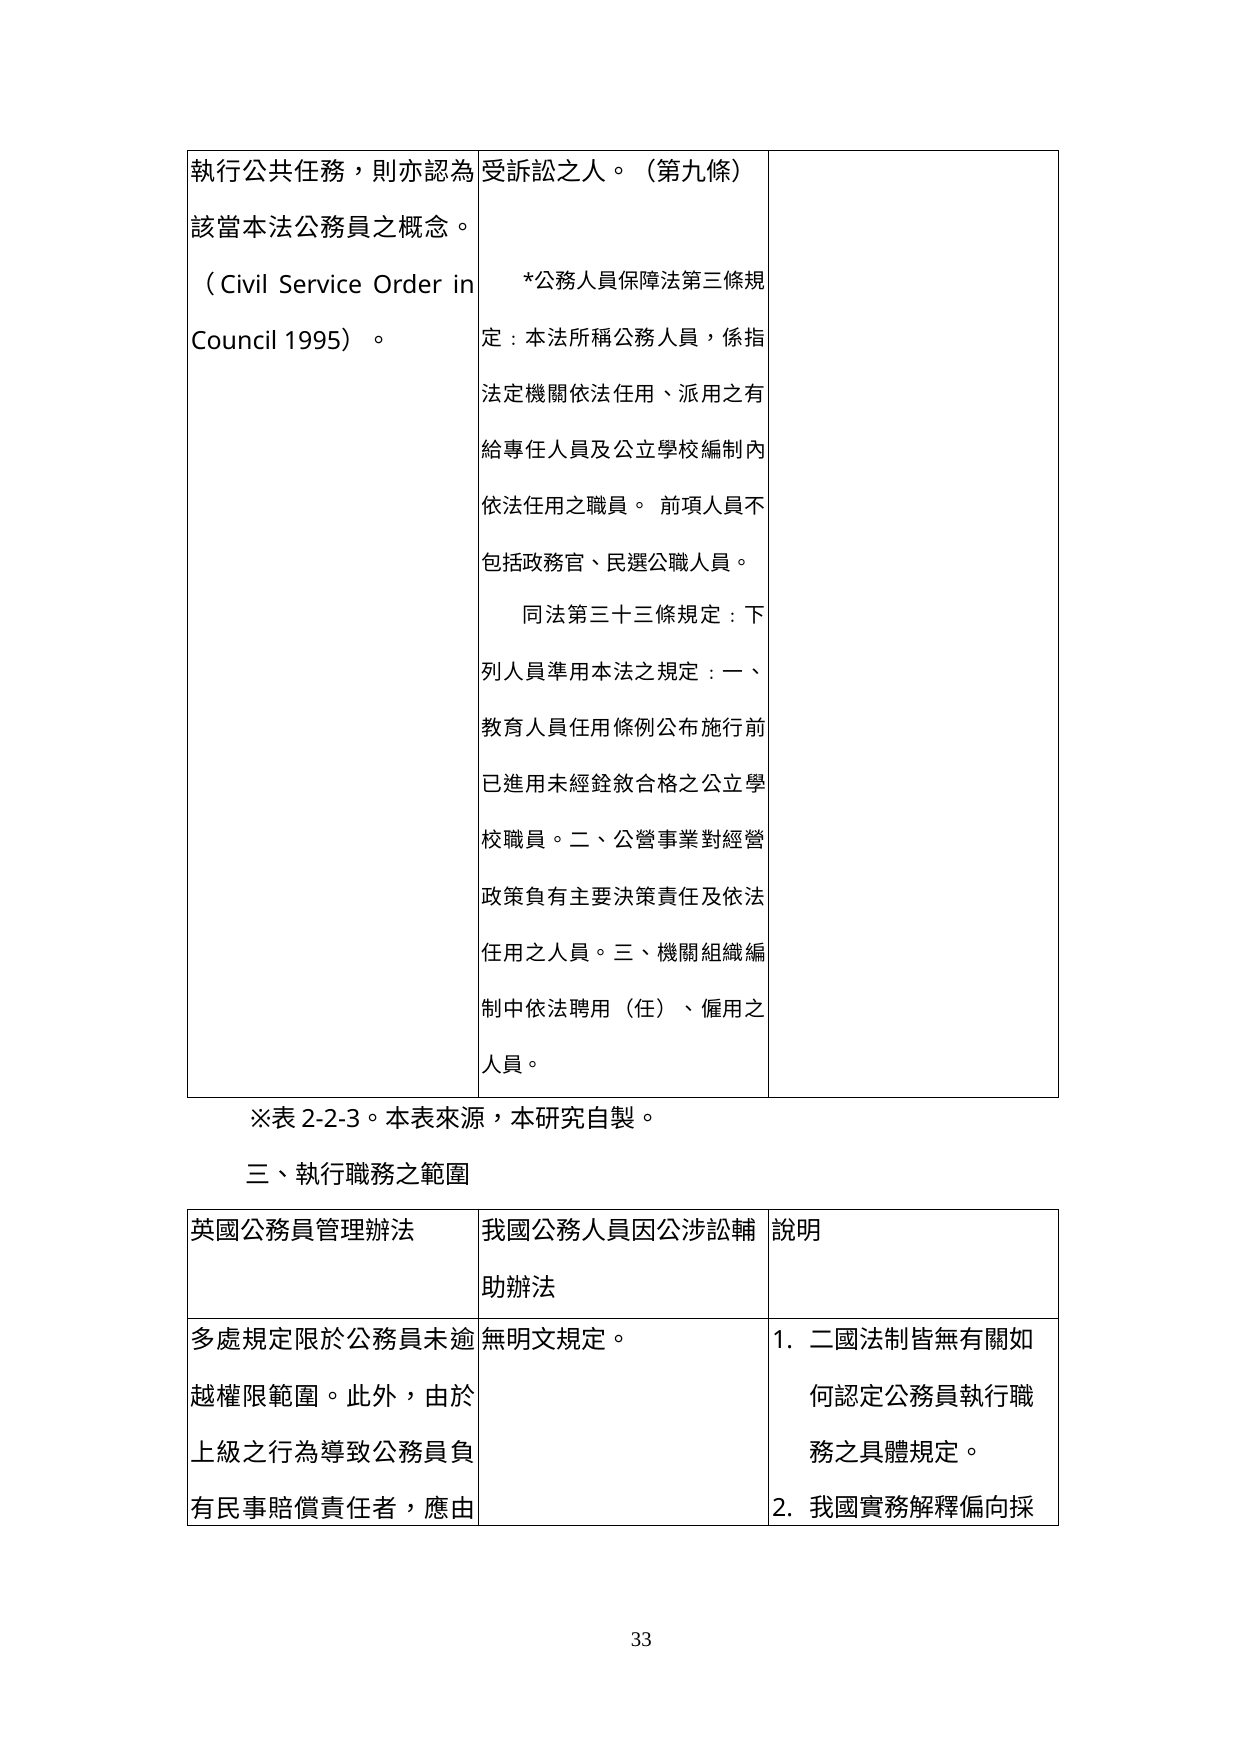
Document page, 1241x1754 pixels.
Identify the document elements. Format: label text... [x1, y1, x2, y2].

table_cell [479, 151, 768, 1097]
table_header 英國公務員管理辦法 [188, 1210, 478, 1318]
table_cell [188, 1319, 478, 1525]
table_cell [769, 1319, 1058, 1525]
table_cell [769, 151, 1058, 1097]
table_header 說明 [769, 1210, 1058, 1318]
table_cell 無明文規定。 [479, 1319, 768, 1525]
text ※表2-2-3。本表來源，本研究自製。 [187, 1098, 1053, 1135]
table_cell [188, 151, 478, 1097]
text 三、執行職務之範圍 [245, 1153, 1053, 1191]
table_header 我國公務人員因公涉訟輔助辦法 [479, 1210, 768, 1318]
